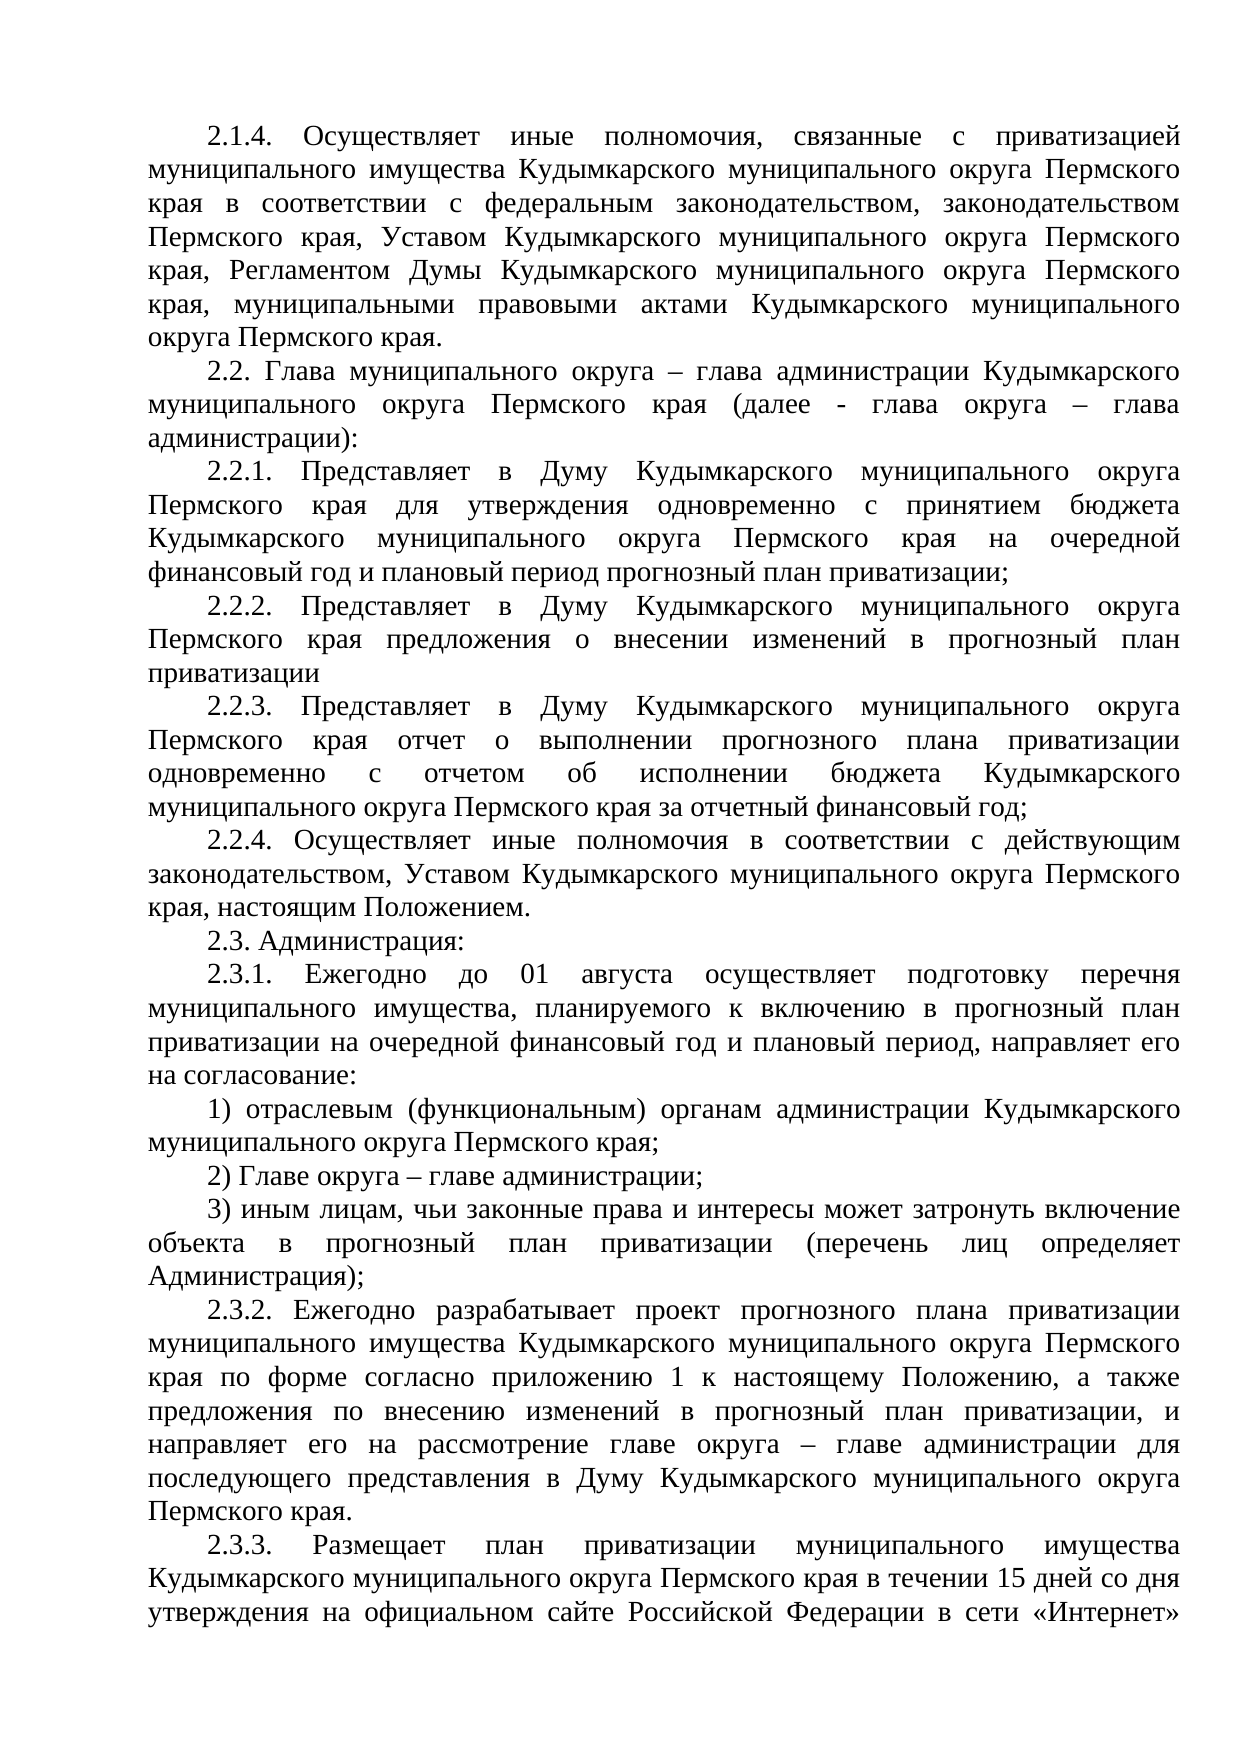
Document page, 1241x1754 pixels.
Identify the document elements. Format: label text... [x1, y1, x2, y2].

text 2.2.3. Представляет в Думу Кудымкарского муниципального округа Пермского края отчет о выполнении прогнозного плана приватизации одновременно с отчетом об исполнении бюджета Кудымкарского муниципального округа Пермского края за отчетный финансовый год; [148, 688, 1181, 822]
text 2.2.1. Представляет в Думу Кудымкарского муниципального округа Пермского края для утверждения одновременно с принятием бюджета Кудымкарского муниципального округа Пермского края на очередной финансовый год и плановый период прогнозный план приватизации; [148, 453, 1181, 588]
text 1) отраслевым (функциональным) органам администрации Кудымкарского муниципального округа Пермского края; [148, 1091, 1181, 1158]
text 2.3. Администрация: [148, 923, 1181, 957]
text 2.1.4. Осуществляет иные полномочия, связанные с приватизацией муниципального имущества Кудымкарского муниципального округа Пермского края в соответствии с федеральным законодательством, законодательством Пермского края, Уставом Кудымкарского муниципального округа Пермского края, Регламентом Думы Кудымкарского муниципального округа Пермского края, муниципальными правовыми актами Кудымкарского муниципального округа Пермского края. [148, 118, 1181, 353]
text 3) иным лицам, чьи законные права и интересы может затронуть включение объекта в прогнозный план приватизации (перечень лиц определяет Администрация); [148, 1191, 1181, 1292]
text 2.3.2. Ежегодно разрабатывает проект прогнозного плана приватизации муниципального имущества Кудымкарского муниципального округа Пермского края по форме согласно приложению 1 к настоящему Положению, а также предложения по внесению изменений в прогнозный план приватизации, и направляет его на рассмотрение главе округа – главе администрации для последующего представления в Думу Кудымкарского муниципального округа Пермского края. [148, 1292, 1181, 1527]
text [148, 1527, 1181, 1627]
text 2.2. Глава муниципального округа – глава администрации Кудымкарского муниципального округа Пермского края (далее - глава округа – глава администрации): [148, 353, 1181, 453]
text 2.3.1. Ежегодно до 01 августа осуществляет подготовку перечня муниципального имущества, планируемого к включению в прогнозный план приватизации на очередной финансовый год и плановый период, направляет его на согласование: [148, 957, 1181, 1091]
text 2) Главе округа – главе администрации; [148, 1158, 1181, 1191]
text 2.2.4. Осуществляет иные полномочия в соответствии с действующим законодательством, Уставом Кудымкарского муниципального округа Пермского края, настоящим Положением. [148, 822, 1181, 923]
text 2.2.2. Представляет в Думу Кудымкарского муниципального округа Пермского края предложения о внесении изменений в прогнозный план приватизации [148, 588, 1181, 688]
